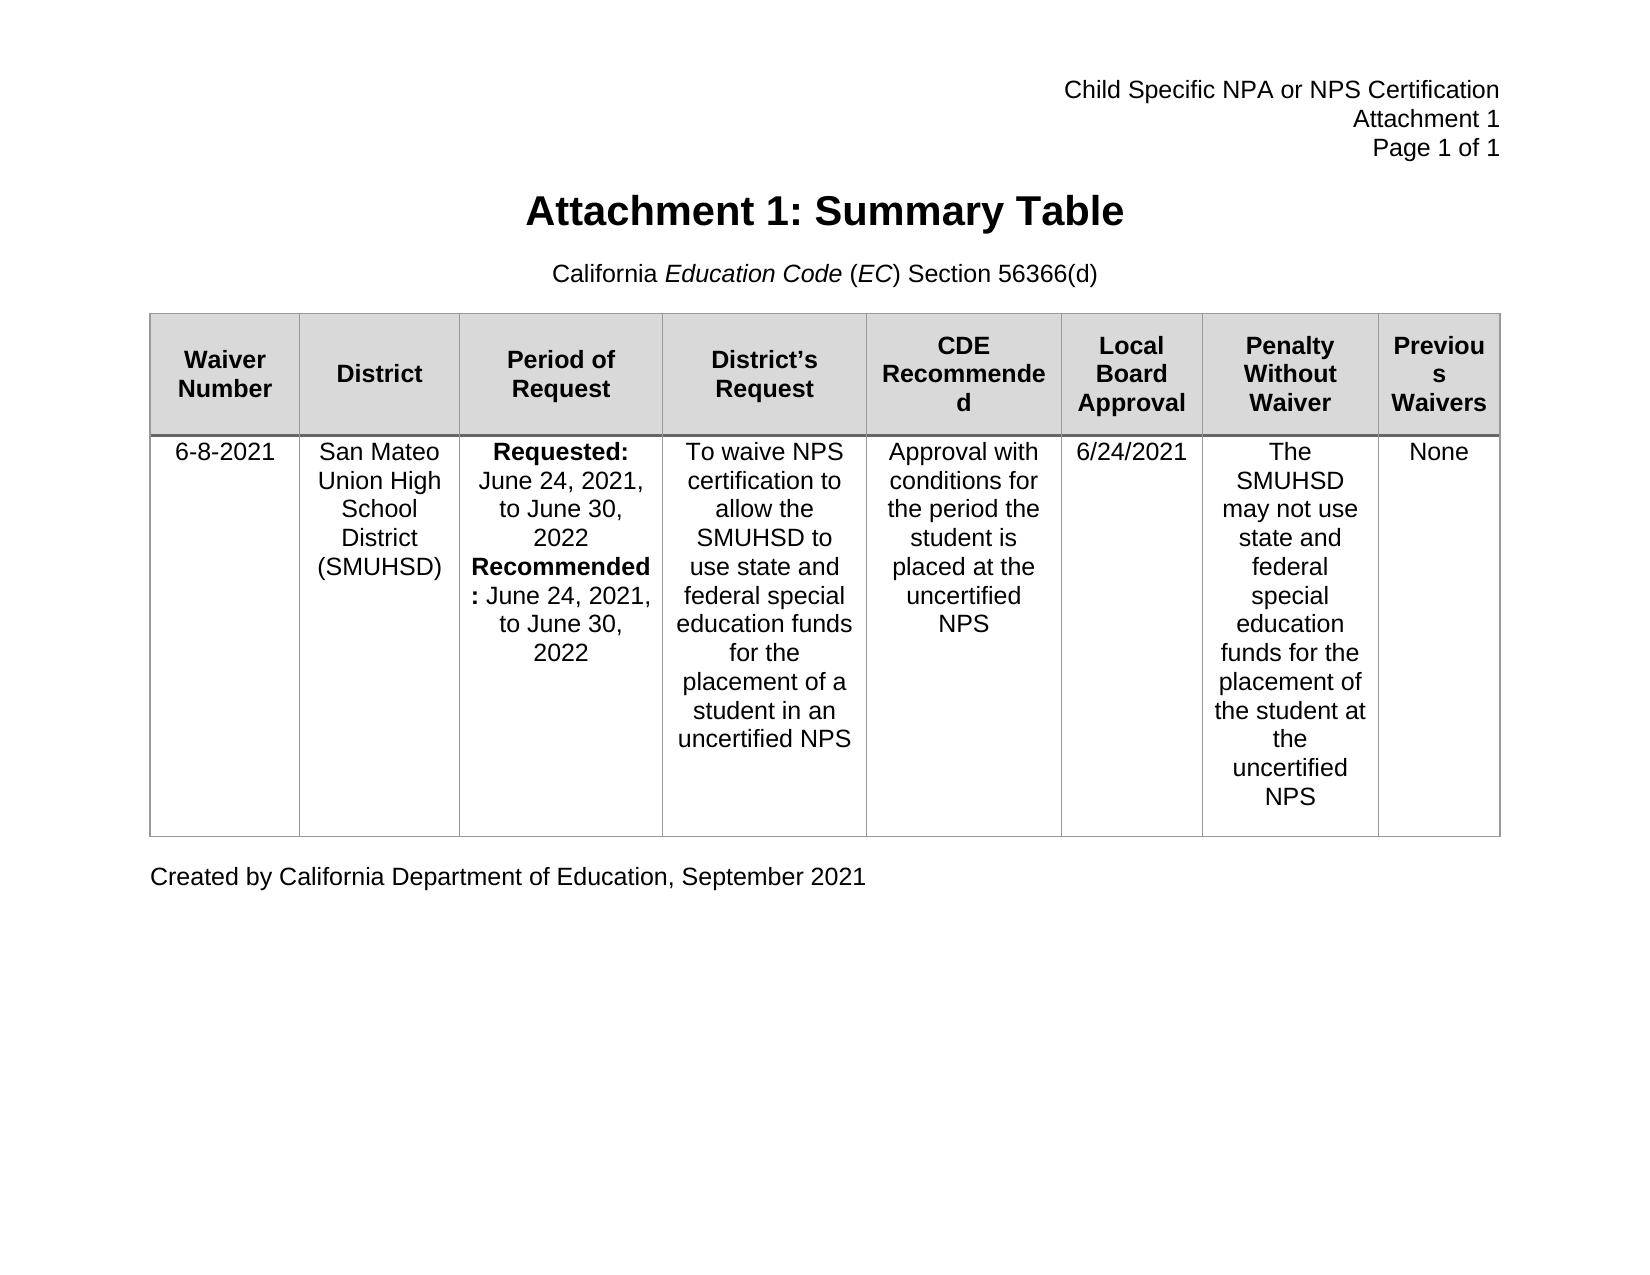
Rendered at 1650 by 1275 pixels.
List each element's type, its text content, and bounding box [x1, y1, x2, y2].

table_cell The SMUHSD may not use state and federal special education funds for the placement of the student at the uncertified NPS [1203, 437, 1378, 836]
table_cell To waive NPS certification to allow the SMUHSD to use state and federal special education funds for the placement of a student in an uncertified NPS [663, 437, 866, 836]
table_header Previous Waivers [1379, 314, 1499, 434]
table_cell San Mateo Union High School District (SMUHSD) [300, 437, 459, 836]
table_header Waiver Number [151, 314, 299, 434]
table_header Penalty Without Waiver [1203, 314, 1378, 434]
text Created by California Department of Education, September 2021 [150, 862, 1500, 890]
table_header District [300, 314, 459, 434]
table_cell Requested: June 24, 2021, to June 30, 2022 Recommended: June 24, 2021, to June 30, 2022 [460, 437, 662, 836]
table_header District’s Request [663, 314, 866, 434]
table_cell None [1379, 437, 1499, 836]
text California Education Code (EC) Section 56366(d) [150, 259, 1500, 288]
table_header Local Board Approval [1062, 314, 1202, 434]
table_cell 6/24/2021 [1062, 437, 1202, 836]
table_cell 6-8-2021 [151, 437, 299, 836]
subtitle Attachment 1: Summary Table [150, 186, 1500, 234]
table_header CDE Recommended [867, 314, 1061, 434]
table_cell Approval with conditions for the period the student is placed at the uncertified NPS [867, 437, 1061, 836]
table_header Period of Request [460, 314, 662, 434]
